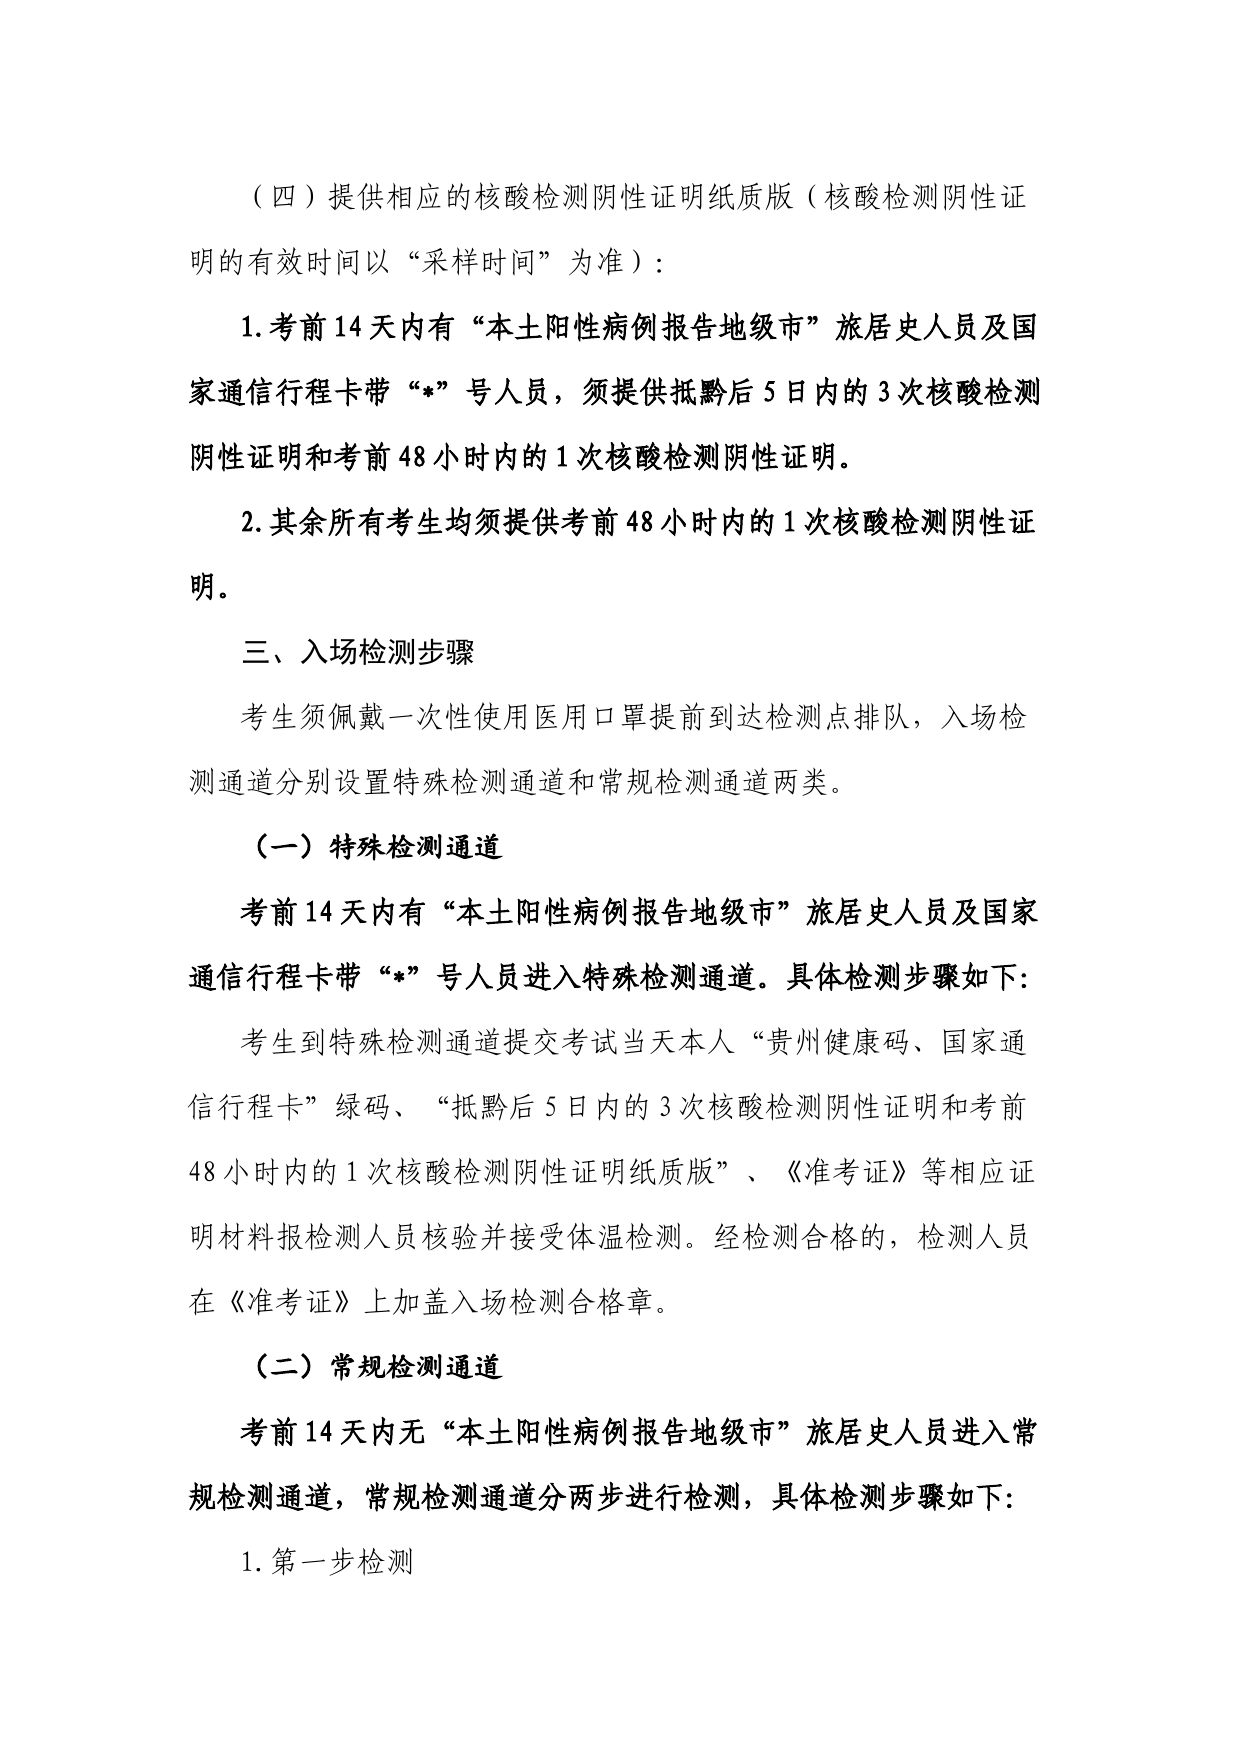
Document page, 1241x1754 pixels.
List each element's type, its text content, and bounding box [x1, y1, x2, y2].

text （四）提供相应的核酸检测阴性证明纸质版（核酸检测阴性证明的有效时间以“采样时间”为准）： [187, 162, 1053, 292]
text （一）特殊检测通道 [187, 812, 1053, 877]
text 2.其余所有考生均须提供考前48小时内的1次核酸检测阴性证明。 [187, 487, 1053, 617]
text 考前14天内无“本土阳性病例报告地级市”旅居史人员进入常规检测通道，常规检测通道分两步进行检测，具体检测步骤如下： [187, 1397, 1053, 1527]
text 考前14天内有“本土阳性病例报告地级市”旅居史人员及国家通信行程卡带“*”号人员进入特殊检测通道。具体检测步骤如下： [187, 877, 1053, 1007]
text （二）常规检测通道 [187, 1332, 1053, 1397]
text 考生须佩戴一次性使用医用口罩提前到达检测点排队，入场检测通道分别设置特殊检测通道和常规检测通道两类。 [187, 682, 1053, 812]
text 1.第一步检测 [187, 1527, 1053, 1592]
text 三、入场检测步骤 [187, 617, 1053, 682]
text 1.考前14天内有“本土阳性病例报告地级市”旅居史人员及国家通信行程卡带“*”号人员，须提供抵黔后5日内的3次核酸检测阴性证明和考前48小时内的1次核酸检测阴性证明。 [187, 292, 1053, 487]
text 考生到特殊检测通道提交考试当天本人“贵州健康码、国家通信行程卡”绿码、“抵黔后5日内的3次核酸检测阴性证明和考前48小时内的1次核酸检测阴性证明纸质版”、《准考证》等相应证明材料报检测人员核验并接受体温检测。经检测合格的，检测人员在《准考证》上加盖入场检测合格章。 [187, 1007, 1053, 1332]
